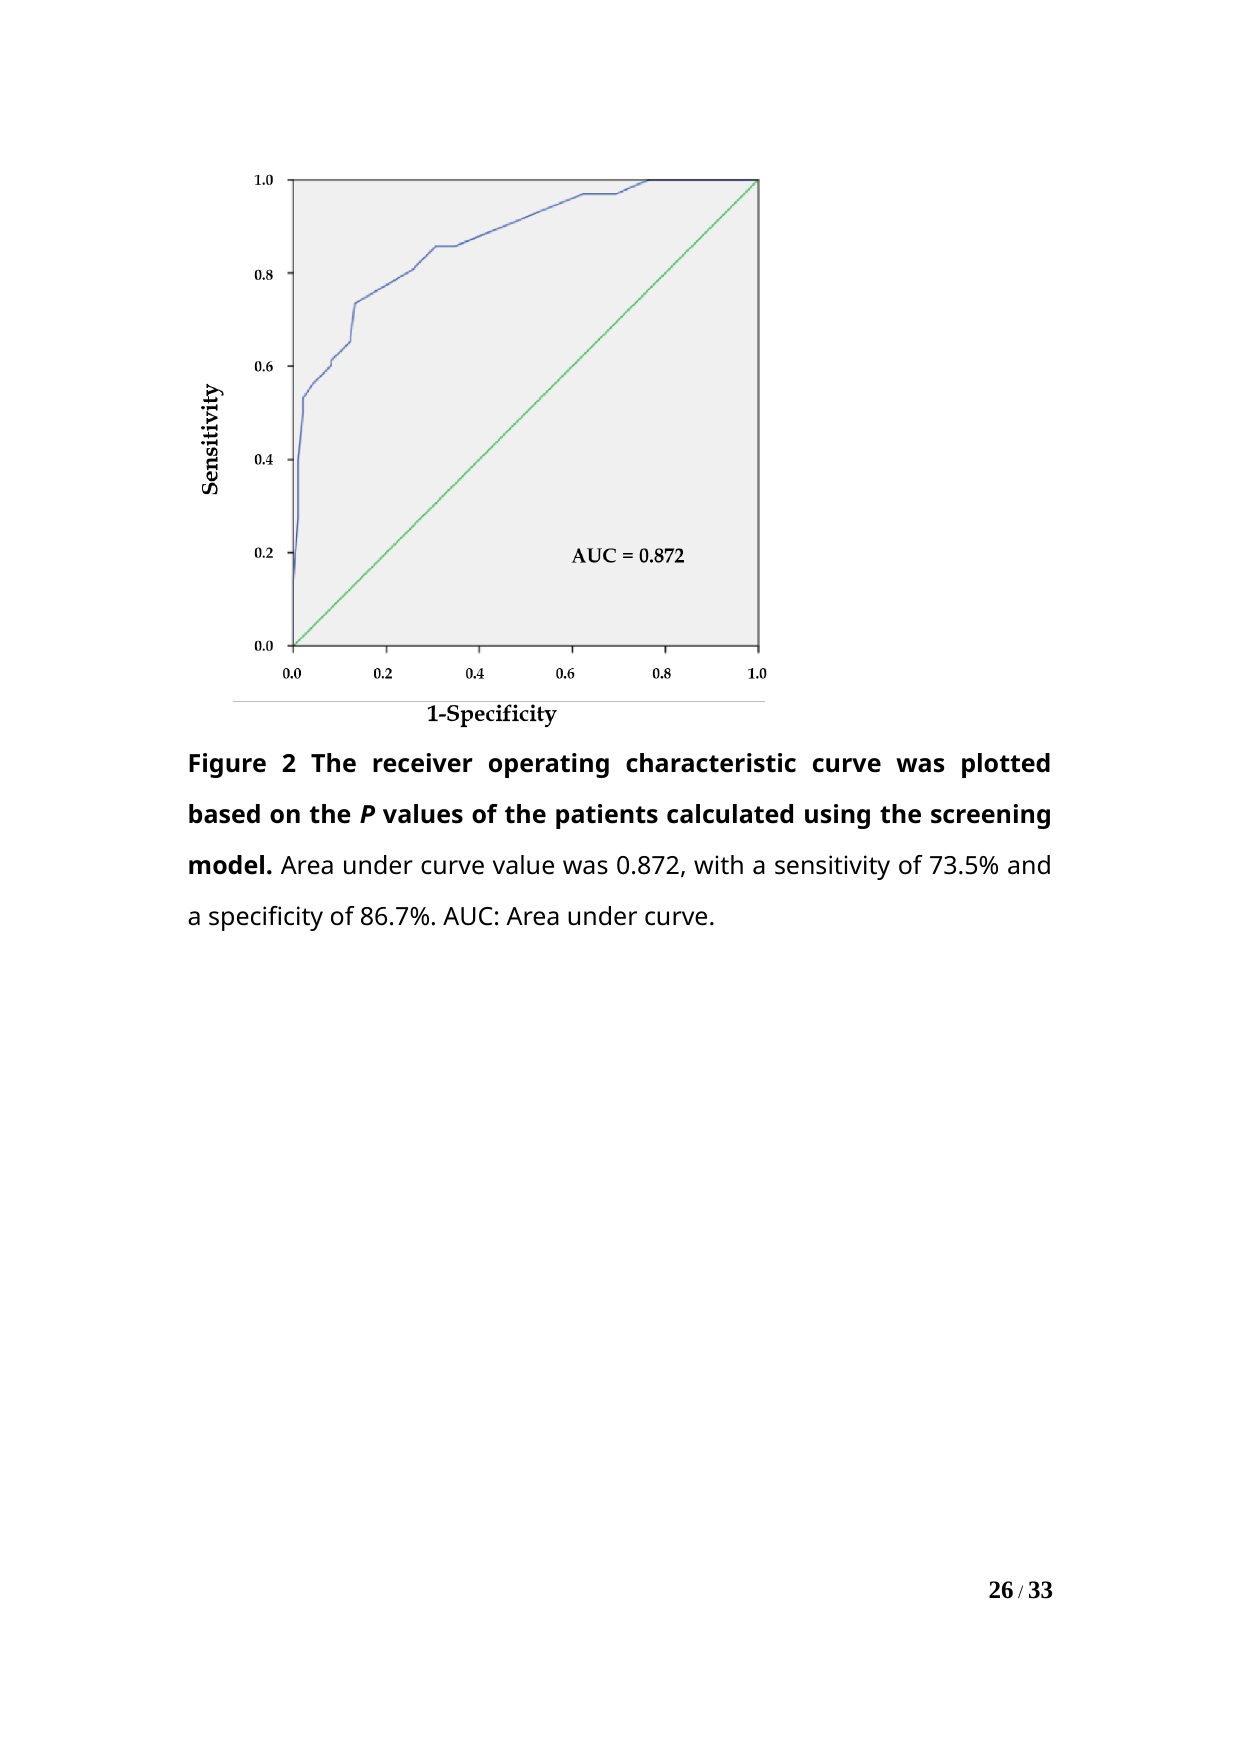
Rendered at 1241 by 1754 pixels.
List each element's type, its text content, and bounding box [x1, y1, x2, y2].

text Figure 2 The receiver operating characteristic curve was plotted based on the P values of the patients calculated using the screening model. Area under curve value was 0.872, with a sensitivity of 73.5% and a specificity of 86.7%. AUC: Area under curve. [187, 746, 1053, 933]
picture [187, 166, 779, 732]
